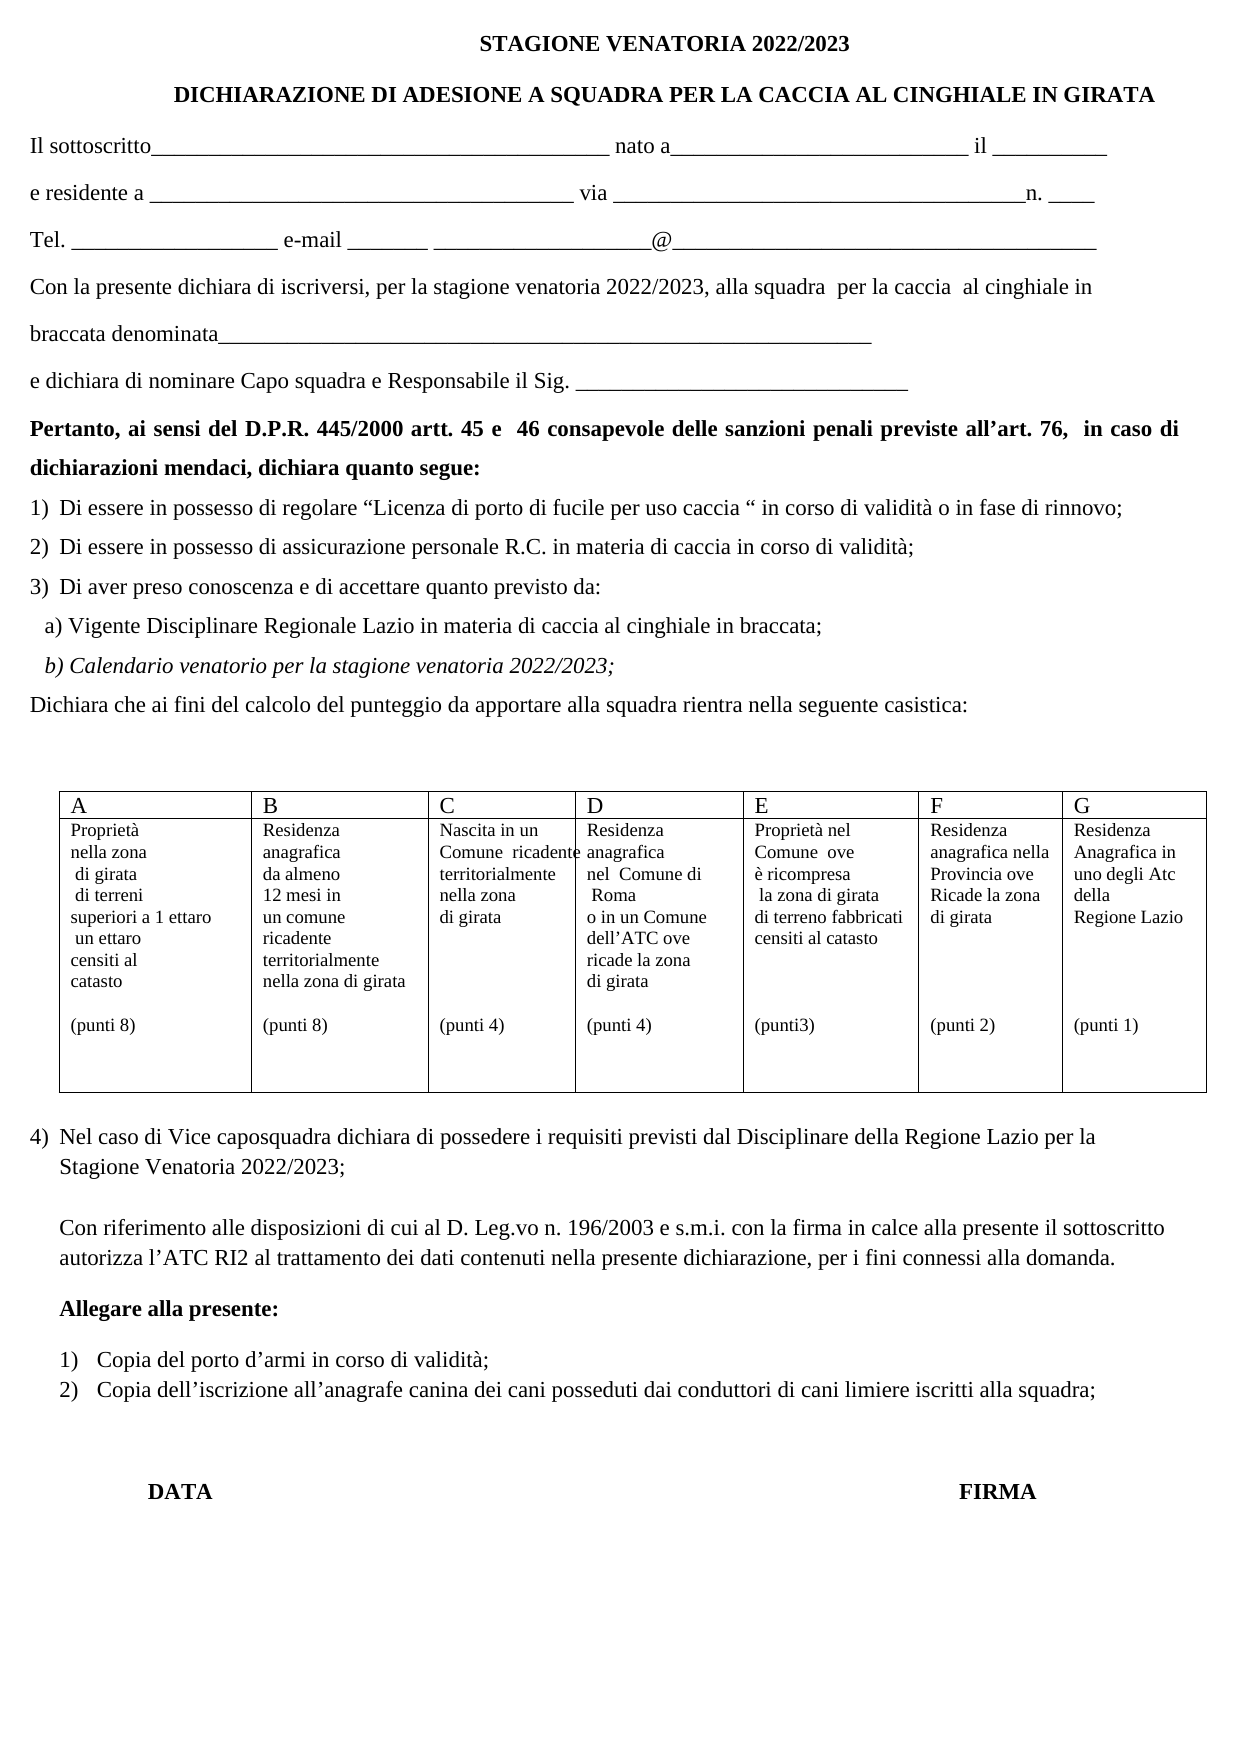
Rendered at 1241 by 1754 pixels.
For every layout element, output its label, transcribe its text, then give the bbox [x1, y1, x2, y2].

table_header F [919, 792, 1062, 818]
text Con la presente dichiara di iscriversi, per la stagione venatoria 2022/2023, alla squadra per la caccia al cinghiale in [29, 273, 1240, 299]
list Di essere in possesso di assicurazione personale R.C. in materia di caccia in corso di validità; [29, 533, 1240, 559]
table_cell Proprietà nel Comune ove è ricompresa la zona di girata di terreno fabbricati censiti al catasto (punti3) [744, 819, 918, 1092]
text Allegare alla presente: [59, 1295, 1240, 1321]
text Il sottoscritto________________________________________ nato a__________________________ il __________ [29, 132, 1240, 158]
text e residente a _____________________________________ via ____________________________________n. ____ [29, 179, 1240, 205]
table_header C [429, 792, 575, 818]
text DICHIARAZIONE DI ADESIONE A SQUADRA PER LA CACCIA AL CINGHIALE IN GIRATA [148, 81, 1181, 107]
text braccata denominata_________________________________________________________ [29, 320, 1240, 347]
list Stagione Venatoria 2022/2023; [59, 1153, 1240, 1179]
text Tel. __________________ e-mail _______ ___________________@_____________________________________ [29, 226, 1240, 252]
list Nel caso di Vice caposquadra dichiara di possedere i requisiti previsti dal Disciplinare della Regione Lazio per la [29, 1123, 1240, 1149]
table_header E [744, 792, 918, 818]
list Di aver preso conoscenza e di accettare quanto previsto da: [29, 573, 1240, 599]
table_header D [576, 792, 743, 818]
list a) Vigente Disciplinare Regionale Lazio in materia di caccia al cinghiale in braccata; [44, 612, 1240, 638]
list Copia dell’iscrizione all’anagrafe canina dei cani posseduti dai conduttori di cani limiere iscritti alla squadra; [59, 1376, 1240, 1402]
table_cell Residenza Anagrafica in uno degli Atc della Regione Lazio (punti 1) [1063, 819, 1206, 1092]
text STAGIONE VENATORIA 2022/2023 [148, 29, 1181, 56]
text e dichiara di nominare Capo squadra e Responsabile il Sig. _____________________________ [29, 368, 1240, 394]
table_cell Proprietà nella zona di girata di terreni superiori a 1 ettaro un ettaro censiti al catasto (punti 8) [60, 819, 251, 1092]
table_cell Residenza anagrafica nella Provincia ove Ricade la zona di girata (punti 2) [919, 819, 1062, 1092]
text Pertanto, ai sensi del D.P.R. 445/2000 artt. 45 e 46 consapevole delle sanzioni penali previste all’art. 76, in caso di dichiarazioni mendaci, dichiara quanto segue: [29, 415, 1181, 481]
table_header G [1063, 792, 1206, 818]
list Di essere in possesso di regolare “Licenza di porto di fucile per uso caccia “ in corso di validità o in fase di rinnovo; [29, 494, 1240, 520]
table_cell Nascita in un Comune ricadente territorialmente nella zona di girata (punti 4) [429, 819, 575, 1092]
table_cell Residenza anagrafica da almeno 12 mesi in un comune ricadente territorialmente nella zona di girata (punti 8) [252, 819, 428, 1092]
text DATA FIRMA [148, 1478, 1240, 1535]
list autorizza l’ATC RI2 al trattamento dei dati contenuti nella presente dichiarazione, per i fini connessi alla domanda. [59, 1244, 1240, 1270]
list Copia del porto d’armi in corso di validità; [59, 1346, 1240, 1372]
list b) Calendario venatorio per la stagione venatoria 2022/2023; [44, 652, 1240, 678]
list Con riferimento alle disposizioni di cui al D. Leg.vo n. 196/2003 e s.m.i. con la firma in calce alla presente il sottoscritto [59, 1213, 1240, 1240]
table_cell Residenza anagrafica nel Comune di Roma o in un Comune dell’ATC ove ricade la zona di girata (punti 4) [576, 819, 743, 1092]
list Dichiara che ai fini del calcolo del punteggio da apportare alla squadra rientra nella seguente casistica: [29, 691, 1240, 717]
table_header A [60, 792, 251, 818]
table_header B [252, 792, 428, 818]
